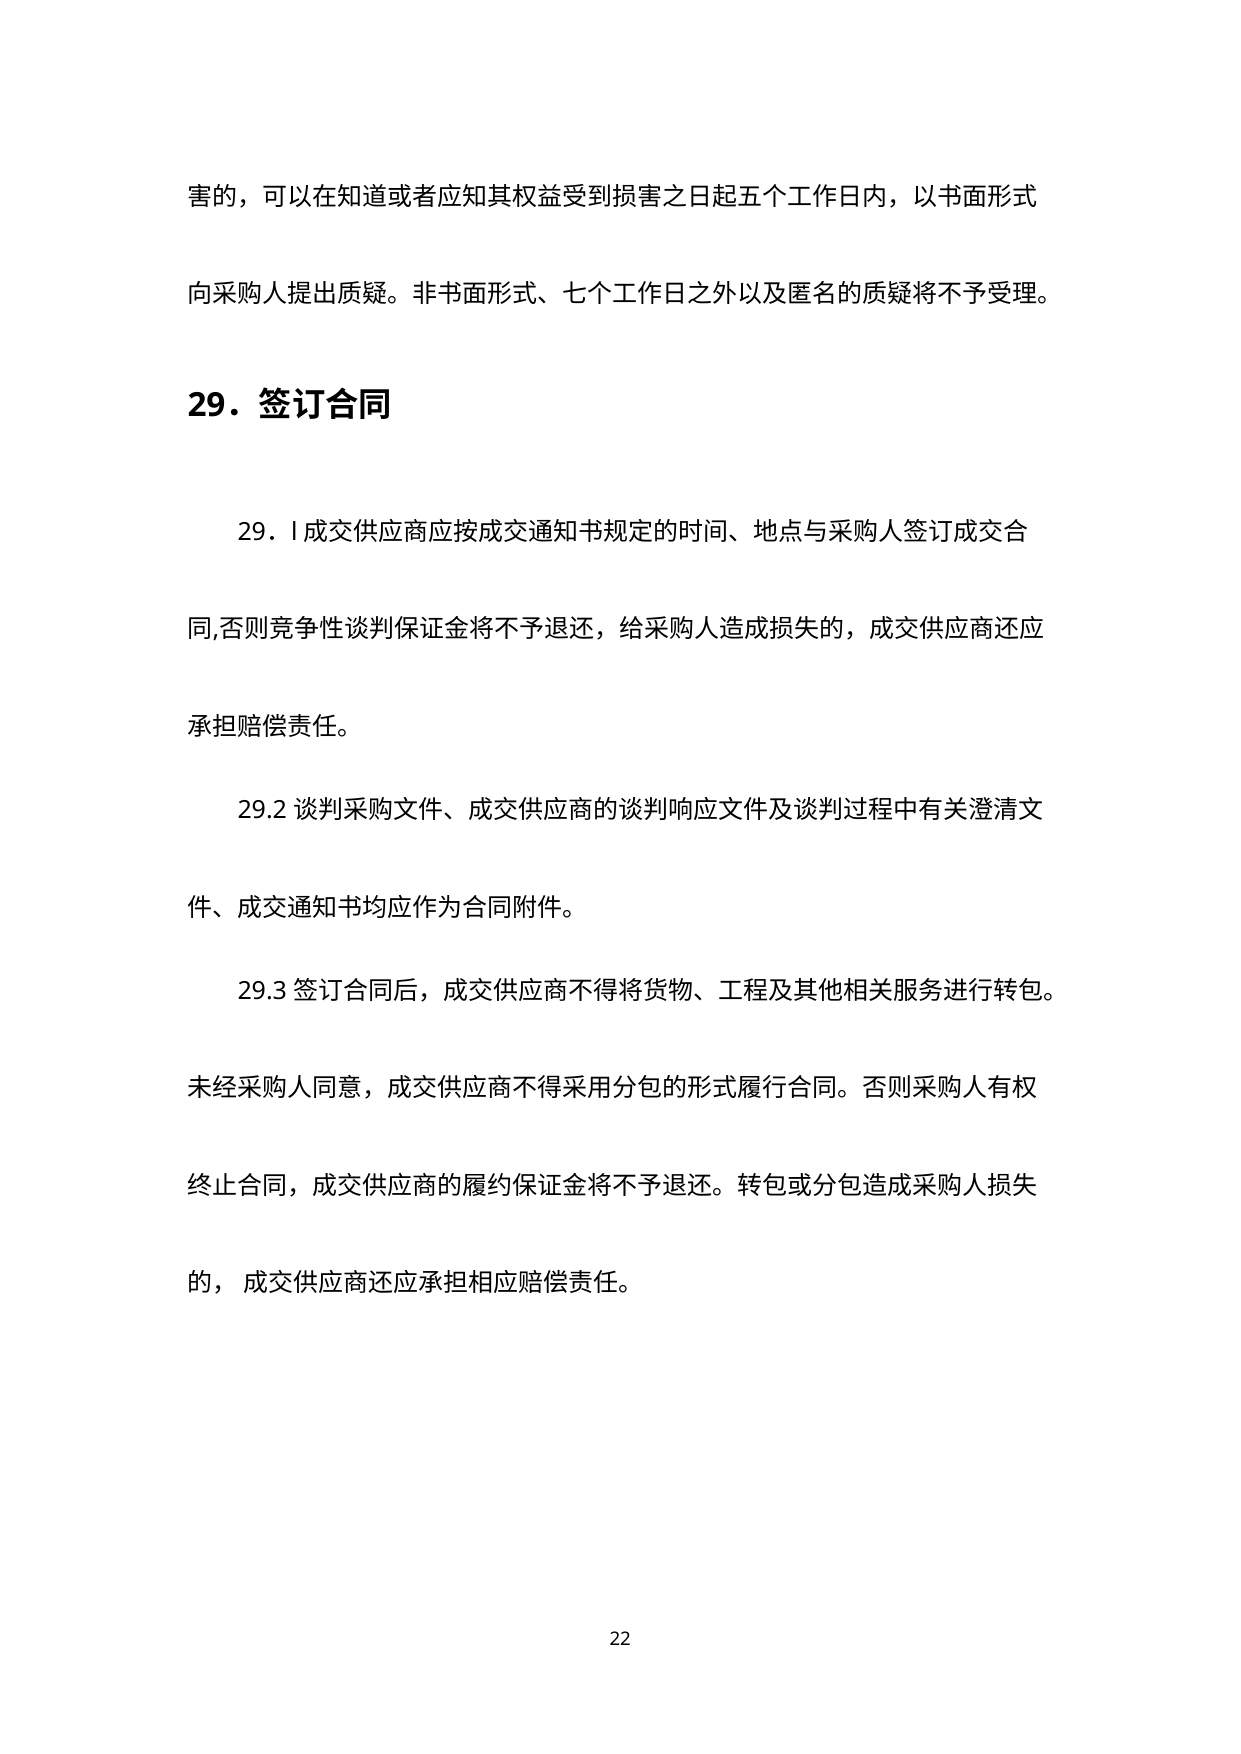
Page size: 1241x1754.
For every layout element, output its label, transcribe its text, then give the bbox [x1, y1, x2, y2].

subtitle 29．签订合同 [187, 370, 1053, 435]
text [187, 162, 1053, 324]
text 29．l 成交供应商应按成交通知书规定的时间、地点与采购人签订成交合同,否则竞争性谈判保证金将不予退还，给采购人造成损失的，成交供应商还应承担赔偿责任。 [187, 497, 1053, 757]
text 29.2 谈判采购文件、成交供应商的谈判响应文件及谈判过程中有关澄清文件、成交通知书均应作为合同附件。 [187, 775, 1053, 938]
text 29.3 签订合同后，成交供应商不得将货物、工程及其他相关服务进行转包。未经采购人同意，成交供应商不得采用分包的形式履行合同。否则采购人有权终止合同，成交供应商的履约保证金将不予退还。转包或分包造成采购人损失的， 成交供应商还应承担相应赔偿责任。 [187, 956, 1053, 1313]
